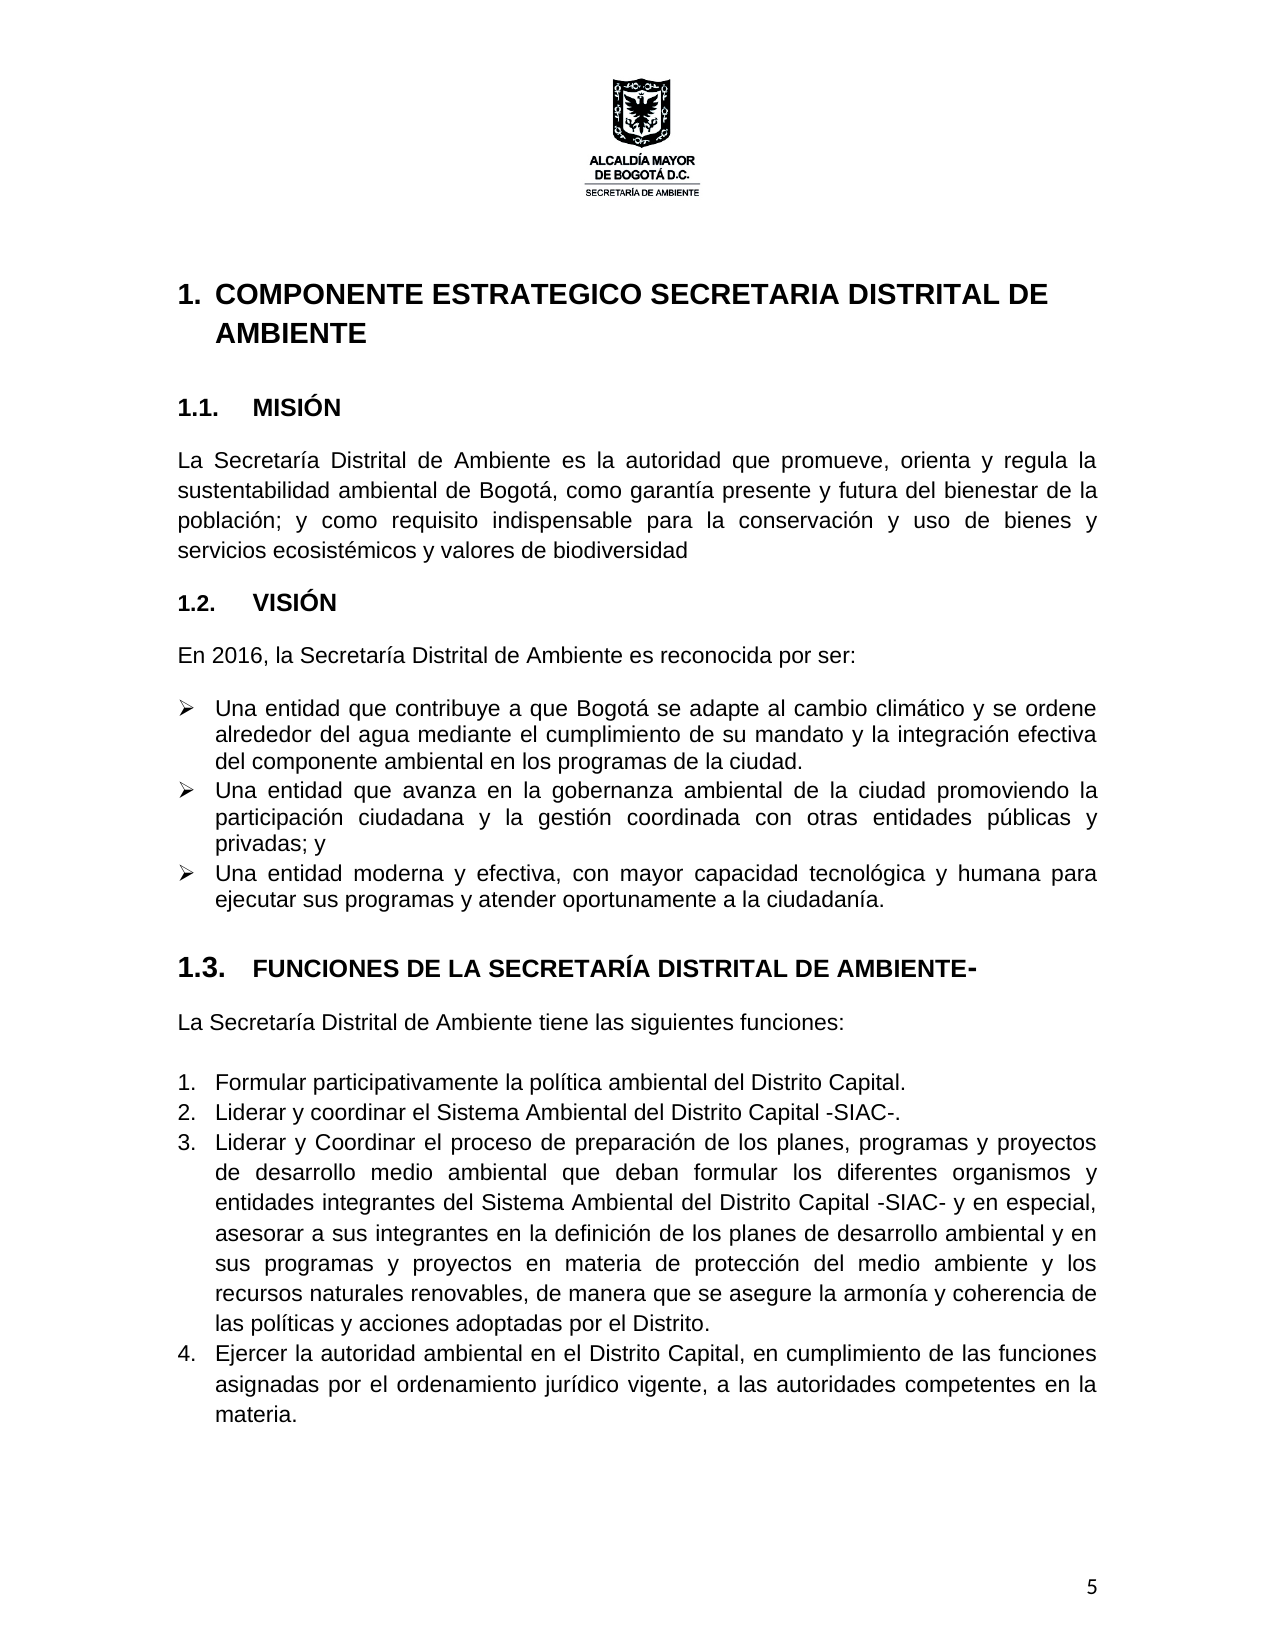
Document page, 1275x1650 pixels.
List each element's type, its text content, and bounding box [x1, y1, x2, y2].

list FUNCIONES DE LA SECRETARÍA DISTRITAL DE AMBIENTE- [177, 950, 1098, 983]
list Liderar y coordinar el Sistema Ambiental del Distrito Capital -SIAC-. [177, 1099, 1098, 1125]
text La Secretaría Distrital de Ambiente es la autoridad que promueve, orienta y regula la sustentabilidad ambiental de Bogotá, como garantía presente y futura del bienestar de la población; y como requisito indispensable para la conservación y uso de bienes y servicios ecosistémicos y valores de biodiversidad [177, 447, 1098, 564]
list COMPONENTE ESTRATEGICO SECRETARIA DISTRITAL DE AMBIENTE [177, 277, 1098, 349]
list Ejercer la autoridad ambiental en el Distrito Capital, en cumplimiento de las funciones asignadas por el ordenamiento jurídico vigente, a las autoridades competentes en la materia. [177, 1340, 1098, 1427]
list Liderar y Coordinar el proceso de preparación de los planes, programas y proyectos de desarrollo medio ambiental que deban formular los diferentes organismos y entidades integrantes del Sistema Ambiental del Distrito Capital -SIAC- y en especial, asesorar a sus integrantes en la definición de los planes de desarrollo ambiental y en sus programas y proyectos en materia de protección del medio ambiente y los recursos naturales renovables, de manera que se asegure la armonía y coherencia de las políticas y acciones adoptadas por el Distrito. [177, 1129, 1098, 1336]
list Una entidad moderna y efectiva, con mayor capacidad tecnológica y humana para ejecutar sus programas y atender oportunamente a la ciudadanía. [177, 860, 1098, 912]
list VISIÓN [177, 588, 1098, 617]
picture [581, 75, 704, 201]
text La Secretaría Distrital de Ambiente tiene las siguientes funciones: [177, 1009, 1098, 1035]
list MISIÓN [177, 393, 1098, 422]
list Formular participativamente la política ambiental del Distrito Capital. [177, 1068, 1098, 1095]
list Una entidad que avanza en la gobernanza ambiental de la ciudad promoviendo la participación ciudadana y la gestión coordinada con otras entidades públicas y privadas; y [177, 777, 1098, 856]
text En 2016, la Secretaría Distrital de Ambiente es reconocida por ser: [177, 642, 1098, 668]
list Una entidad que contribuye a que Bogotá se adapte al cambio climático y se ordene alrededor del agua mediante el cumplimiento de su mandato y la integración efectiva del componente ambiental en los programas de la ciudad. [177, 695, 1098, 774]
